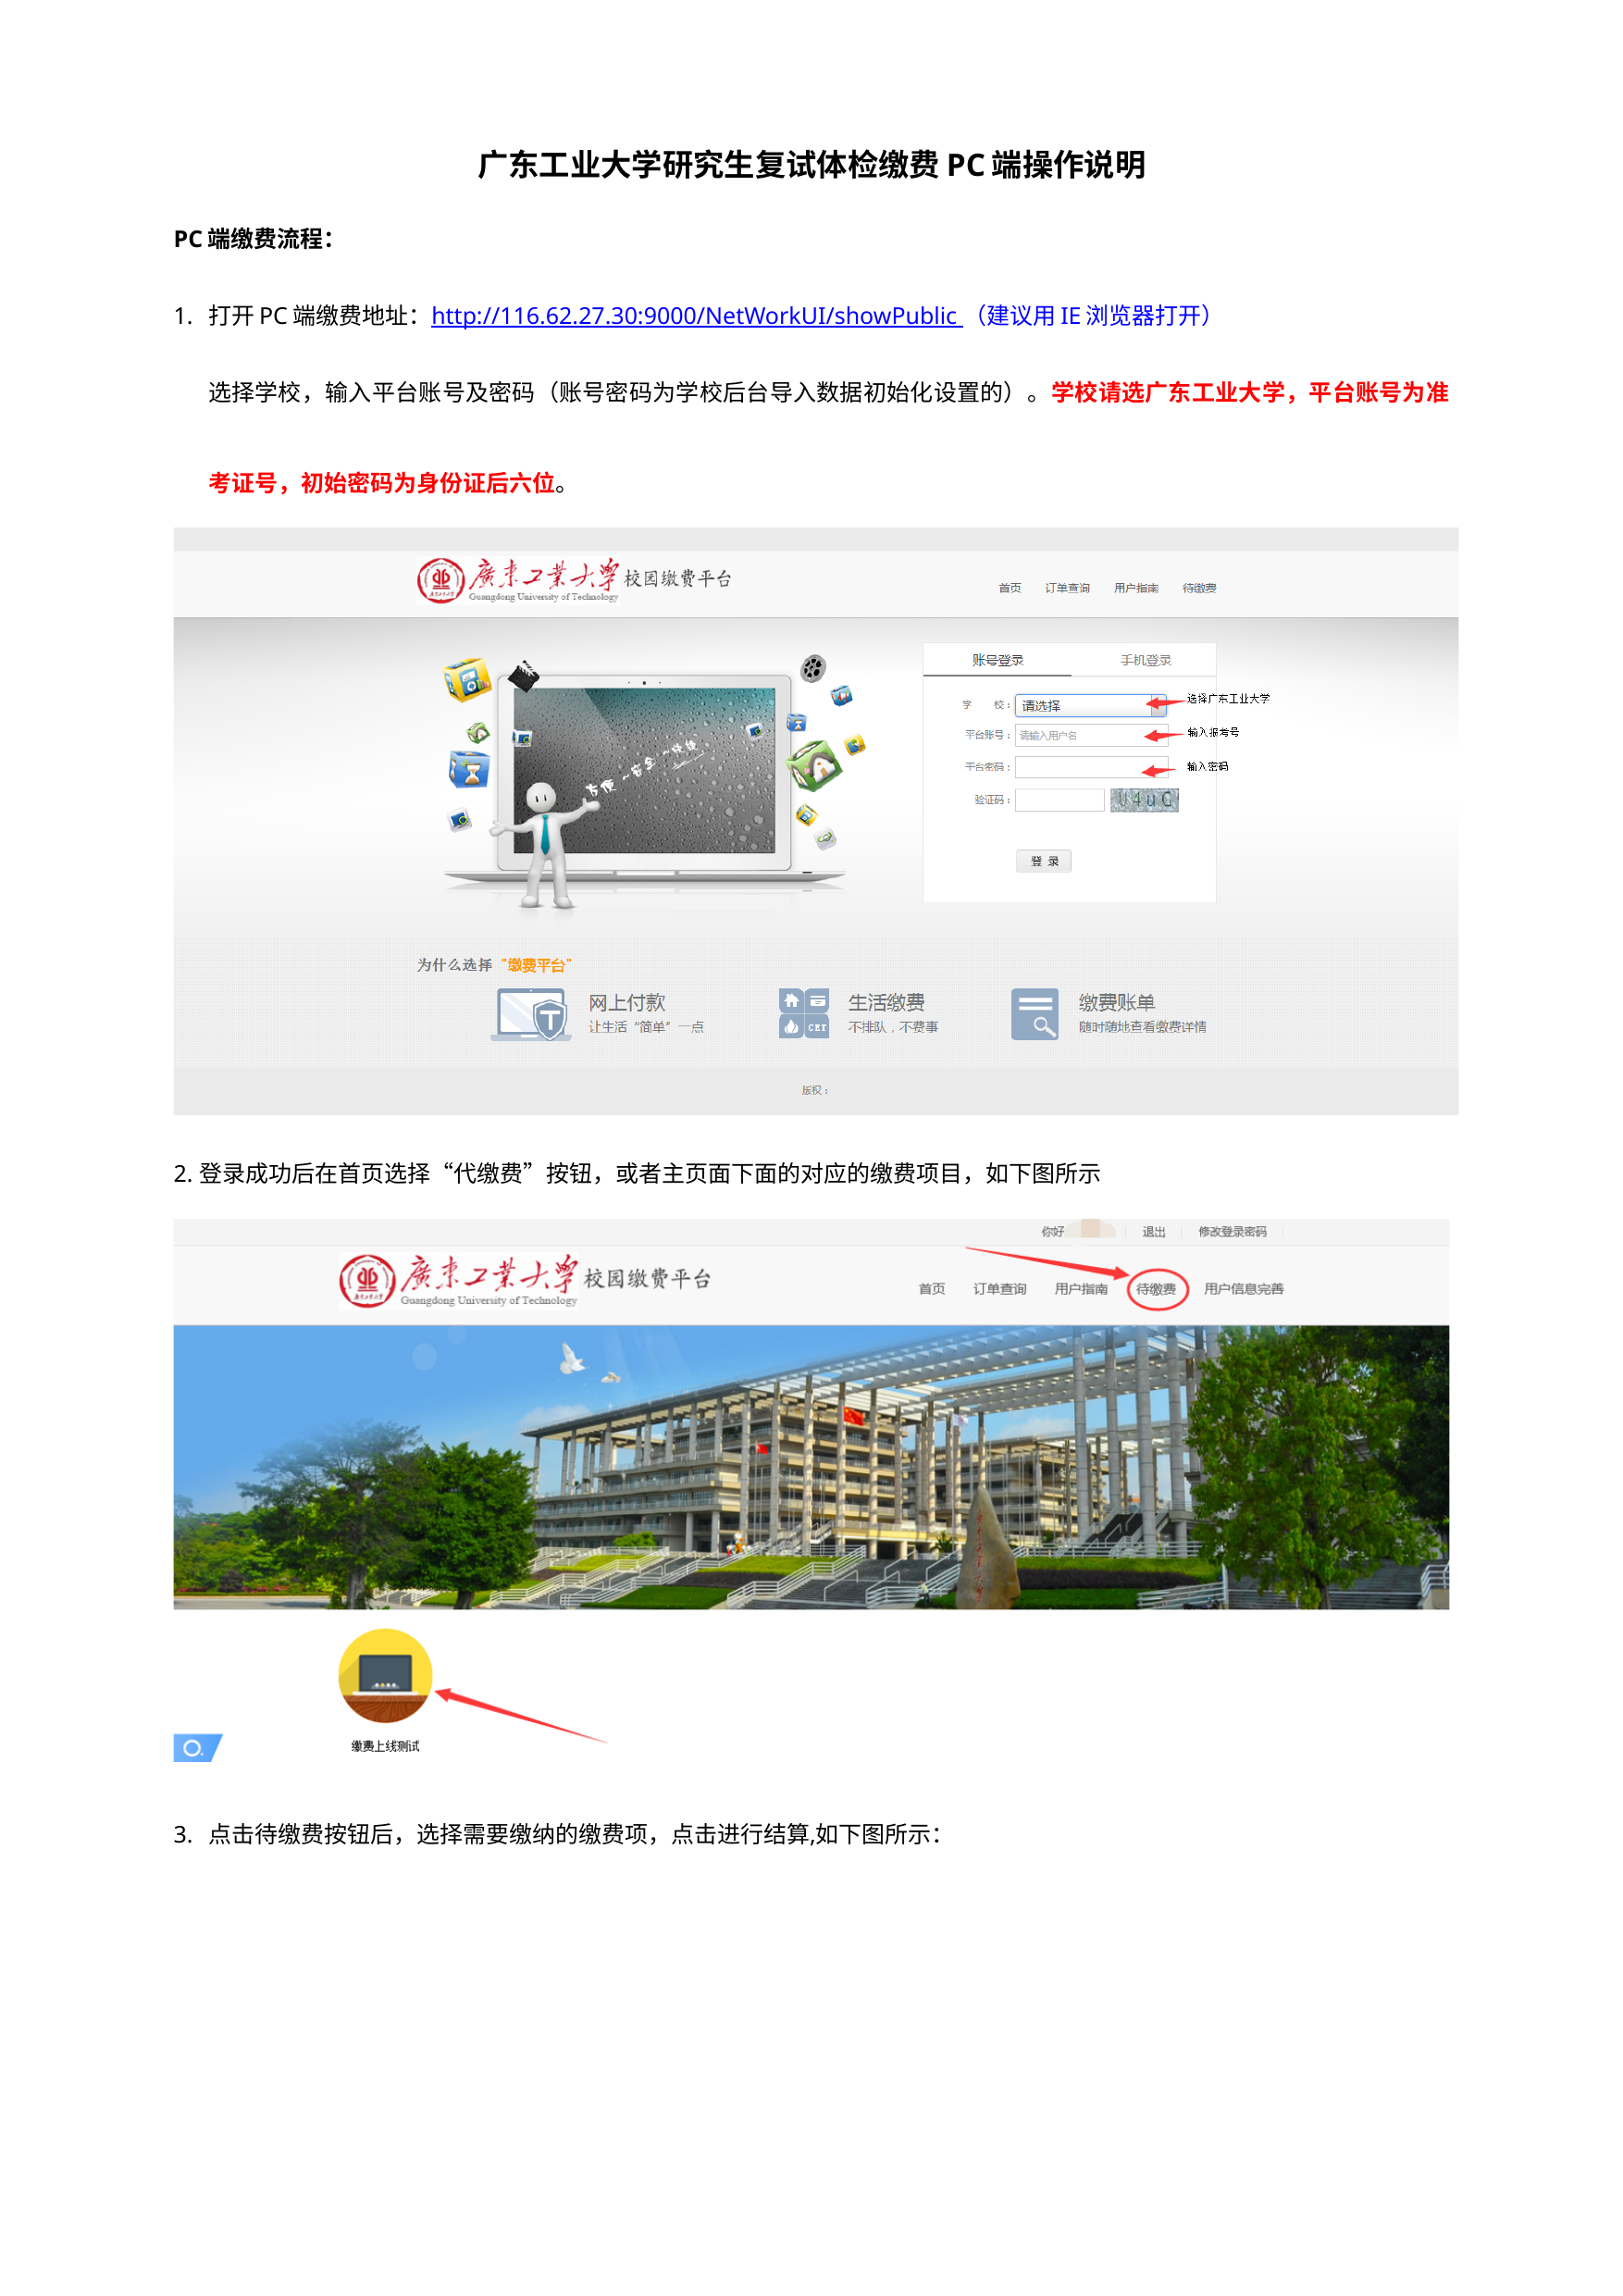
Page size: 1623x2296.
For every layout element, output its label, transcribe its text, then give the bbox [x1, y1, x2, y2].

list 打开PC端缴费地址：http://116.62.27.30:9000/NetWorkUI/showPublic （建议用IE浏览器打开） [173, 284, 1449, 344]
picture [173, 1219, 1450, 1762]
text PC端缴费流程： [173, 207, 1449, 267]
text 广东工业大学研究生复试体检缴费PC端操作说明 [173, 140, 1449, 185]
picture [173, 527, 1459, 1115]
list 选择学校，输入平台账号及密码（账号密码为学校后台导入数据初始化设置的）。学校请选广东工业大学，平台账号为准考证号，初始密码为身份证后六位。 [208, 361, 1449, 512]
list 点击待缴费按钮后，选择需要缴纳的缴费项，点击进行结算,如下图所示： [173, 1803, 1449, 1863]
text 2. 登录成功后在首页选择“代缴费”按钮，或者主页面下面的对应的缴费项目，如下图所示 [173, 1142, 1449, 1202]
